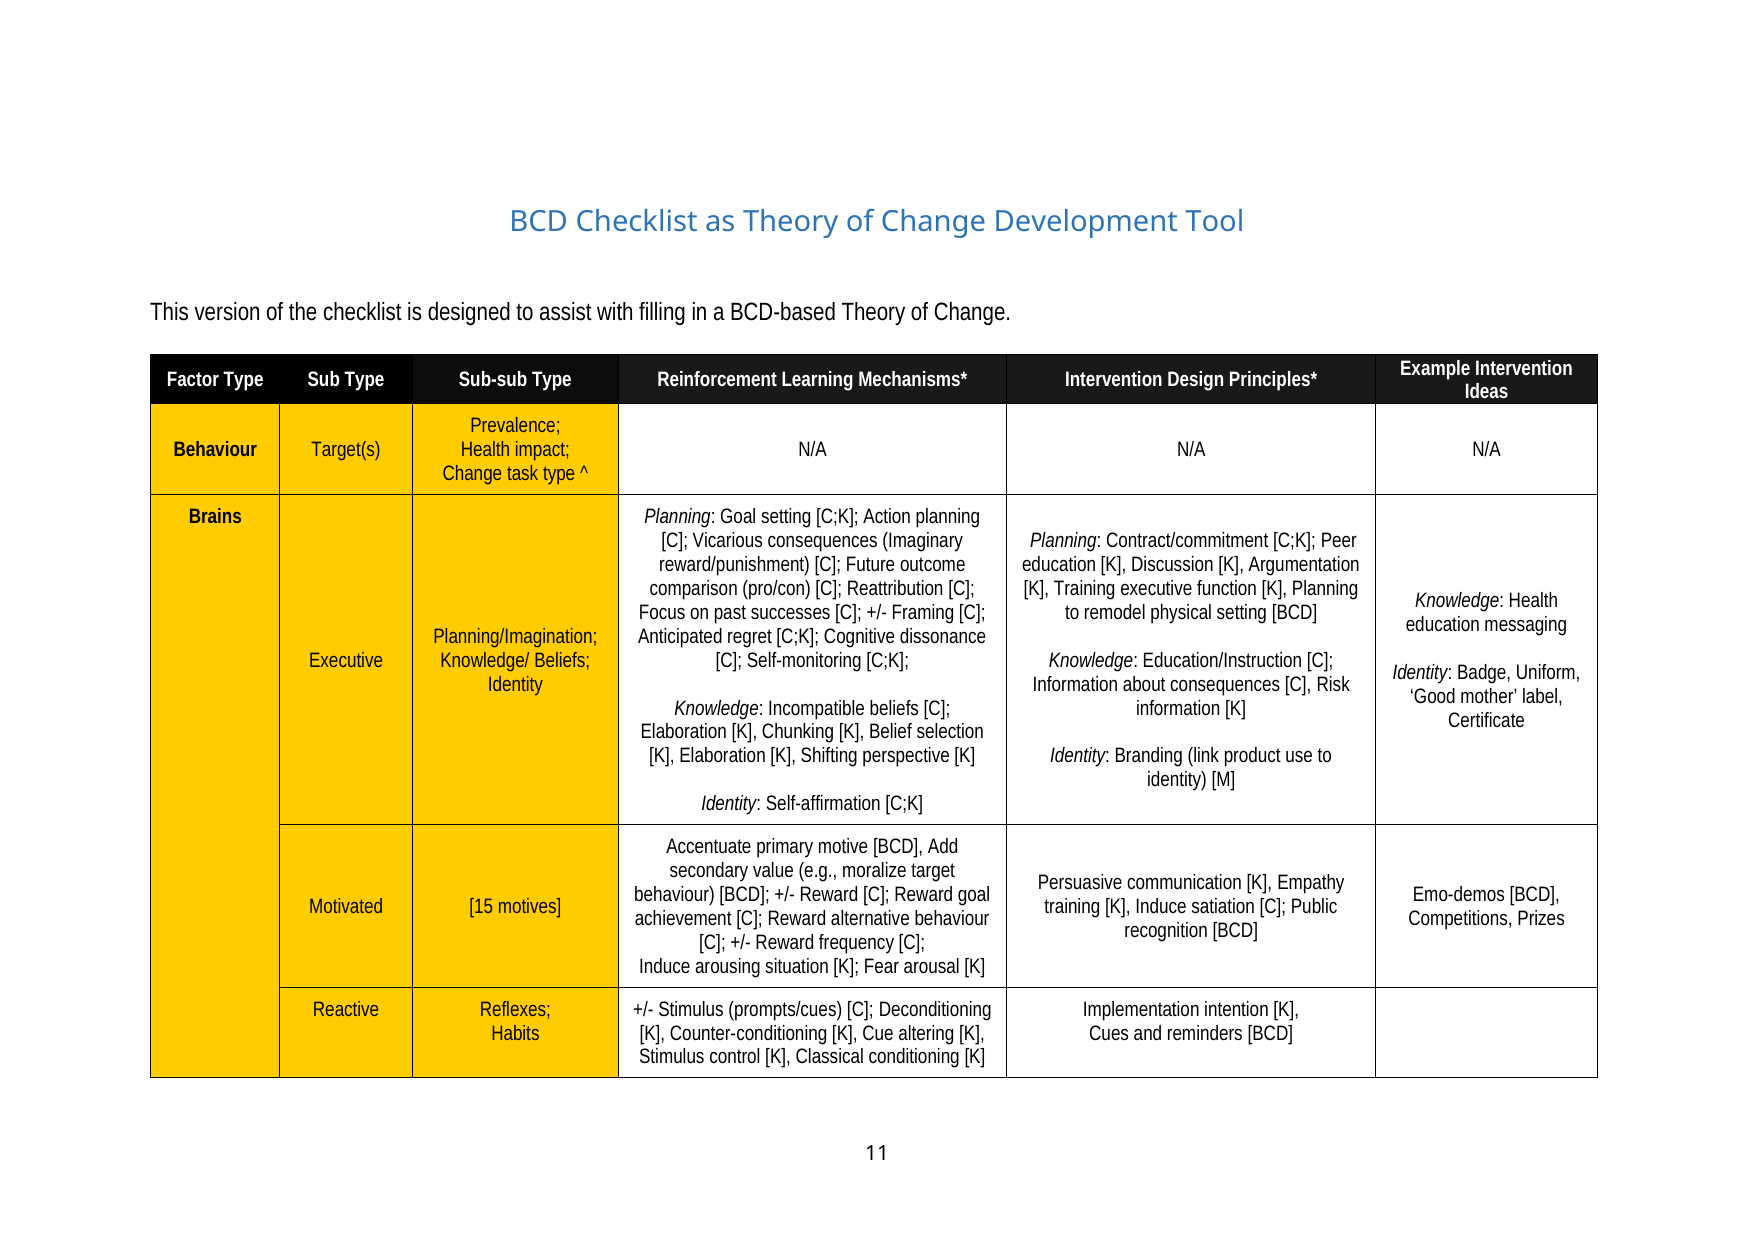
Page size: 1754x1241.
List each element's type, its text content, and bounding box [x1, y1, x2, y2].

table_cell Prevalence; Health impact; Change task type ^ [413, 404, 618, 494]
table_header Sub Type [280, 355, 412, 403]
table_cell Planning: Goal setting [C;K]; Action planning [C]; Vicarious consequences (Imaginary reward/punishment) [C]; Future outcome comparison (pro/con) [C]; Reattribution [C]; Focus on past successes [C]; +/- Framing [C]; Anticipated regret [C;K]; Cognitive dissonance [C]; Self-monitoring [C;K]; Knowledge: Incompatible beliefs [C]; Elaboration [K], Chunking [K], Belief selection [K], Elaboration [K], Shifting perspective [K] Identity: Self-affirmation [C;K] [619, 495, 1006, 824]
table_cell Knowledge: Health education messaging Identity: Badge, Uniform, ‘Good mother’ label, Certificate [1376, 495, 1597, 824]
table_cell Reactive [280, 988, 412, 1077]
table_cell N/A [1376, 404, 1597, 494]
table_header Factor Type [151, 355, 279, 403]
table_cell Accentuate primary motive [BCD], Add secondary value (e.g., moralize target behaviour) [BCD]; +/- Reward [C]; Reward goal achievement [C]; Reward alternative behaviour [C]; +/- Reward frequency [C]; Induce arousing situation [K]; Fear arousal [K] [619, 825, 1006, 987]
table_cell Executive [280, 495, 412, 824]
table_cell Emo-demos [BCD], Competitions, Prizes [1376, 825, 1597, 987]
table_cell Reflexes; Habits [413, 988, 618, 1077]
table_cell Motivated [280, 825, 412, 987]
table_cell +/- Stimulus (prompts/cues) [C]; Deconditioning [K], Counter-conditioning [K], Cue altering [K], Stimulus control [K], Classical conditioning [K] [619, 988, 1006, 1077]
table_cell Planning: Contract/commitment [C;K]; Peer education [K], Discussion [K], Argumentation [K], Training executive function [K], Planning to remodel physical setting [BCD] Knowledge: Education/Instruction [C]; Information about consequences [C], Risk information [K] Identity: Branding (link product use to identity) [M] [1007, 495, 1375, 824]
table_header Reinforcement Learning Mechanisms* [619, 355, 1006, 403]
table_cell Implementation intention [K], Cues and reminders [BCD] [1007, 988, 1375, 1077]
table_cell [15 motives] [413, 825, 618, 987]
table_cell Target(s) [280, 404, 412, 494]
table_cell Brains [151, 495, 279, 1077]
text This version of the checklist is designed to assist with filling in a BCD-based Theory of Change. [150, 297, 1604, 326]
subtitle BCD Checklist as Theory of Change Development Tool [150, 200, 1604, 240]
table_cell Planning/Imagination; Knowledge/ Beliefs; Identity [413, 495, 618, 824]
table_cell N/A [1007, 404, 1375, 494]
table_header Example Intervention Ideas [1376, 355, 1597, 403]
table_cell Behaviour [151, 404, 279, 494]
table_cell Persuasive communication [K], Empathy training [K], Induce satiation [C]; Public recognition [BCD] [1007, 825, 1375, 987]
table_header Sub-sub Type [413, 355, 618, 403]
table_cell N/A [619, 404, 1006, 494]
table_header Intervention Design Principles* [1007, 355, 1375, 403]
table_cell [1376, 988, 1597, 1077]
